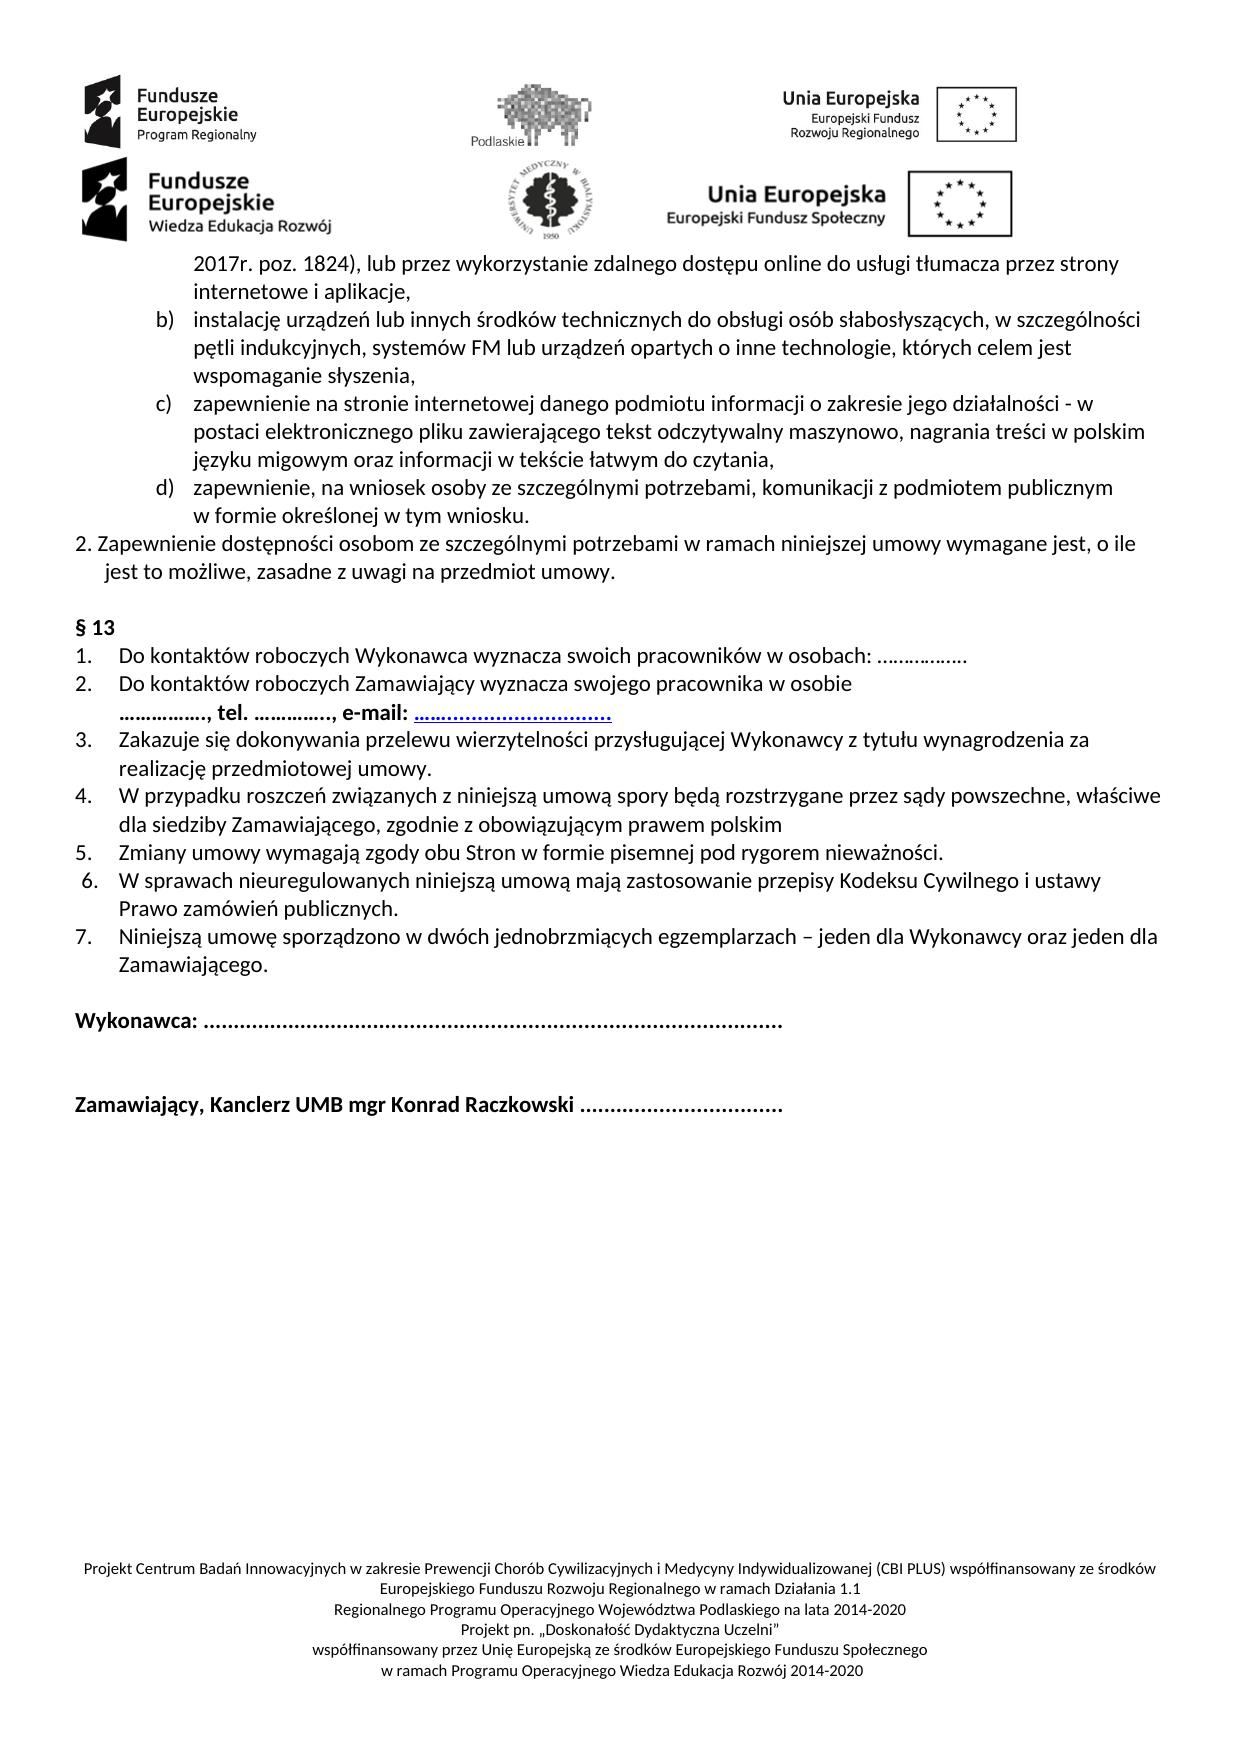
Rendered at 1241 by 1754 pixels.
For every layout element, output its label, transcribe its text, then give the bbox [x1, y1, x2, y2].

text 2. Zapewnienie dostępności osobom ze szczególnymi potrzebami w ramach niniejszej umowy wymagane jest, o ile jest to możliwe, zasadne z uwagi na przedmiot umowy. [75, 529, 1165, 586]
text § 13 [75, 613, 1165, 642]
list W sprawach nieuregulowanych niniejszą umową mają zastosowanie przepisy Kodeksu Cywilnego i ustawy Prawo zamówień publicznych. [81, 866, 1165, 922]
list Zakazuje się dokonywania przelewu wierzytelności przysługującej Wykonawcy z tytułu wynagrodzenia za realizację przedmiotowej umowy. [75, 726, 1165, 782]
list instalację urządzeń lub innych środków technicznych do obsługi osób słabosłyszących, w szczególności pętli indukcyjnych, systemów FM lub urządzeń opartych o inne technologie, których celem jest wspomaganie słyszenia, [156, 305, 1165, 389]
list zapewnienie na stronie internetowej danego podmiotu informacji o zakresie jego działalności - w postaci elektronicznego pliku zawierającego tekst odczytywalny maszynowo, nagrania treści w polskim języku migowym oraz informacji w tekście łatwym do czytania, [156, 389, 1165, 473]
list Zmiany umowy wymagają zgody obu Stron w formie pisemnej pod rygorem nieważności. [75, 838, 1165, 866]
text Wykonawca: [75, 1006, 1165, 1034]
list Niniejszą umowę sporządzono w dwóch jednobrzmiących egzemplarzach – jeden dla Wykonawcy oraz jeden dla Zamawiającego. [75, 922, 1165, 978]
picture [75, 73, 1021, 250]
text Zamawiający, Kanclerz UMB mgr Konrad Raczkowski [75, 1090, 1165, 1118]
list zapewnienie, na wniosek osoby ze szczególnymi potrzebami, komunikacji z podmiotem publicznym w formie określonej w tym wniosku. [156, 473, 1165, 529]
list Do kontaktów roboczych Zamawiający wyznacza swojego pracownika w osobie ……………., tel. ………….., e-mail: ……........................... [75, 669, 1165, 726]
list Do kontaktów roboczych Wykonawca wyznacza swoich pracowników w osobach: …………….. [75, 642, 1165, 669]
list W przypadku roszczeń związanych z niniejszą umową spory będą rozstrzygane przez sądy powszechne, właściwe dla siedziby Zamawiającego, zgodnie z obowiązującym prawem polskim [75, 782, 1165, 838]
